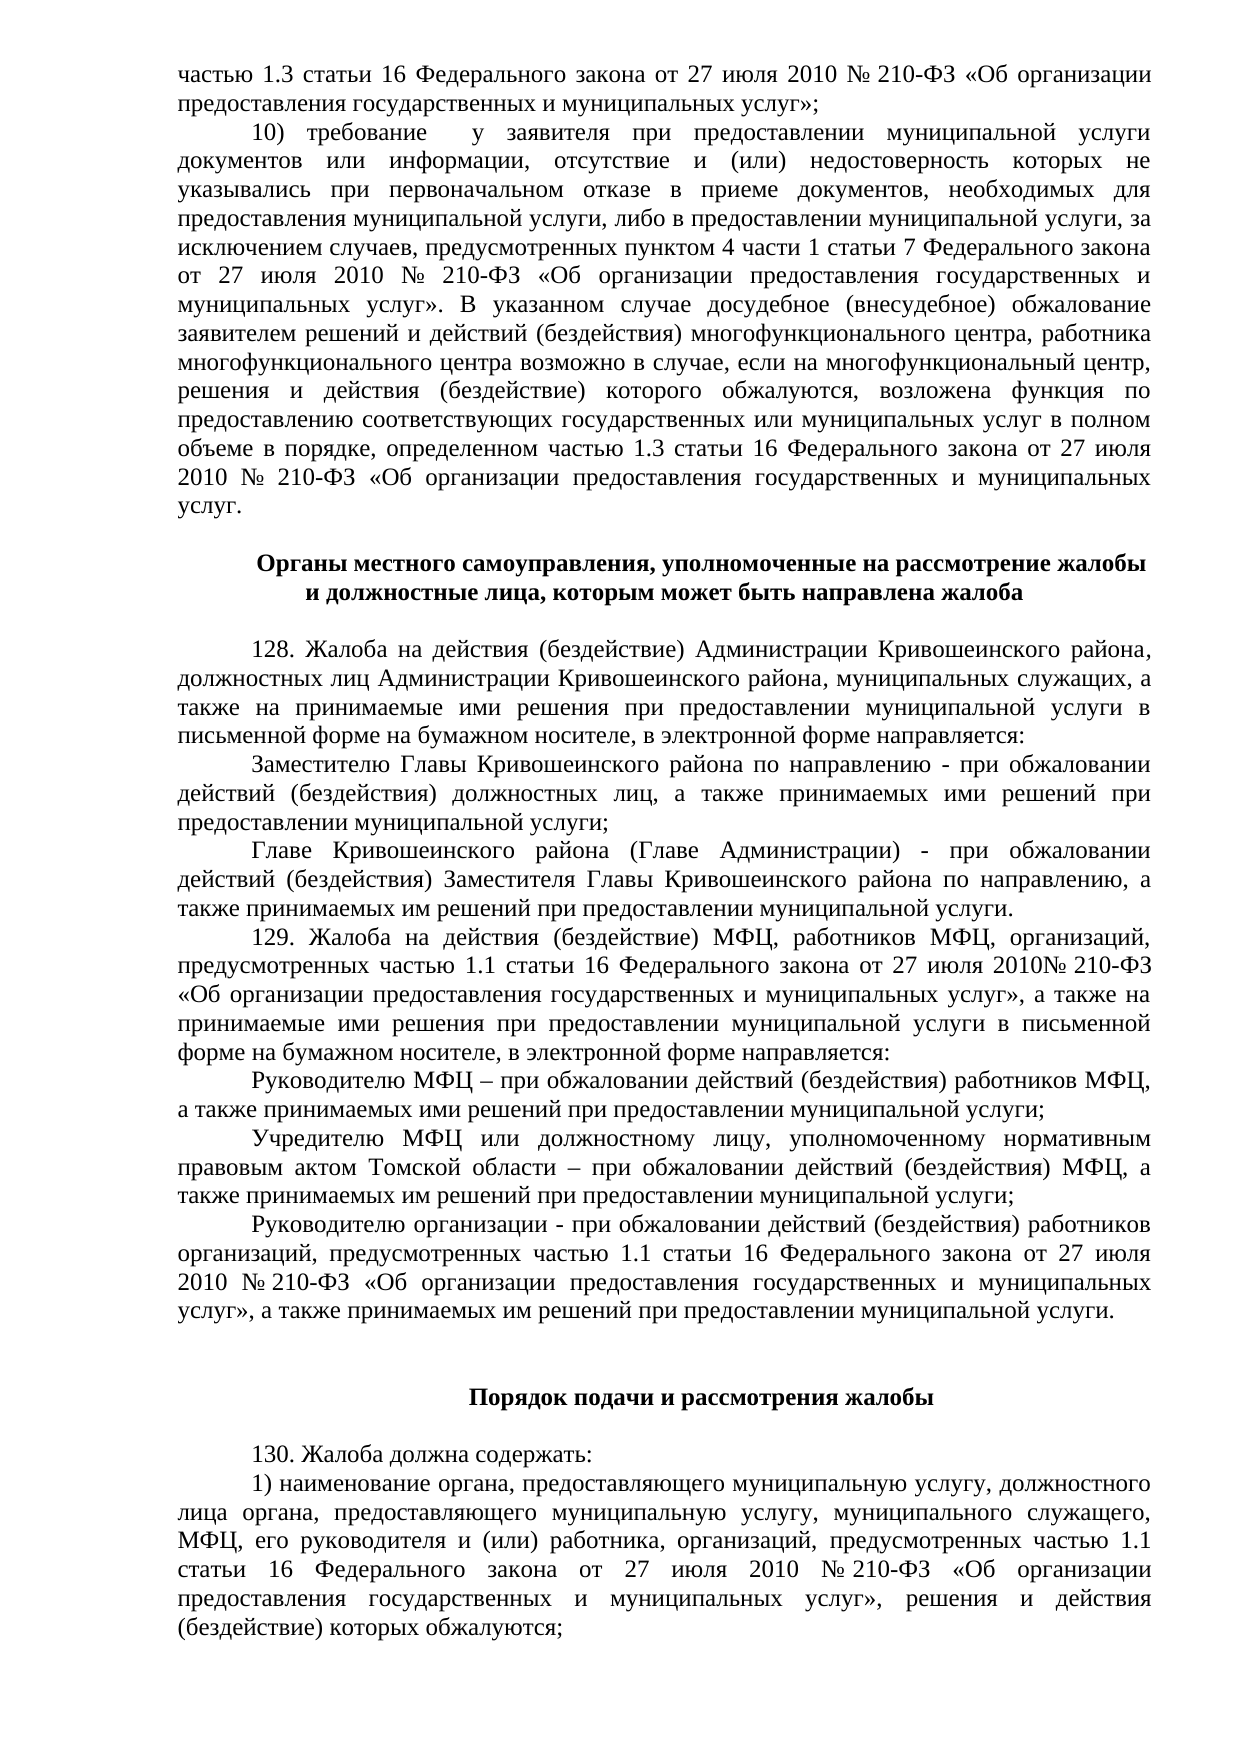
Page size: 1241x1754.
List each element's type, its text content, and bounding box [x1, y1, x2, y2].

text Порядок подачи и рассмотрения жалобы [177, 1382, 1152, 1410]
list Главе Кривошеинского района (Главе Администрации) - при обжаловании действий (бездействия) Заместителя Главы Кривошеинского района по направлению, а также принимаемых им решений при предоставлении муниципальной услуги. [177, 835, 1152, 922]
list 128. Жалоба на действия (бездействие) Администрации Кривошеинского района, должностных лиц Администрации Кривошеинского района, муниципальных служащих, а также на принимаемые ими решения при предоставлении муниципальной услуги в письменной форме на бумажном носителе, в электронной форме направляется: [177, 634, 1152, 749]
list Заместителю Главы Кривошеинского района по направлению - при обжаловании действий (бездействия) должностных лиц, а также принимаемых ими решений при предоставлении муниципальной услуги; [177, 749, 1152, 835]
list 129. Жалоба на действия (бездействие) МФЦ, работников МФЦ, организаций, предусмотренных частью 1.1 статьи 16 Федерального закона от 27 июля 2010№ 210-ФЗ «Об организации предоставления государственных и муниципальных услуг», а также на принимаемые ими решения при предоставлении муниципальной услуги в письменной форме на бумажном носителе, в электронной форме направляется: [177, 922, 1152, 1065]
text 10) требование у заявителя при предоставлении муниципальной услуги документов или информации, отсутствие и (или) недостоверность которых не указывались при первоначальном отказе в приеме документов, необходимых для предоставления муниципальной услуги, либо в предоставлении муниципальной услуги, за исключением случаев, предусмотренных пунктом 4 части 1 статьи 7 Федерального закона от 27 июля 2010 № 210-ФЗ «Об организации предоставления государственных и муниципальных услуг». В указанном случае досудебное (внесудебное) обжалование заявителем решений и действий (бездействия) многофункционального центра, работника многофункционального центра возможно в случае, если на многофункциональный центр, решения и действия (бездействие) которого обжалуются, возложена функция по предоставлению соответствующих государственных или муниципальных услуг в полном объеме в порядке, определенном частью 1.3 статьи 16 Федерального закона от 27 июля 2010 № 210-ФЗ «Об организации предоставления государственных и муниципальных услуг. [177, 117, 1152, 519]
list Руководителю МФЦ – при обжаловании действий (бездействия) работников МФЦ, а также принимаемых ими решений при предоставлении муниципальной услуги; [177, 1065, 1152, 1123]
list Учредителю МФЦ или должностному лицу, уполномоченному нормативным правовым актом Томской области – при обжаловании действий (бездействия) МФЦ, а также принимаемых им решений при предоставлении муниципальной услуги; [177, 1123, 1152, 1209]
text 130. Жалоба должна содержать: [177, 1439, 1152, 1468]
list 1) наименование органа, предоставляющего муниципальную услугу, должностного лица органа, предоставляющего муниципальную услугу, муниципального служащего, МФЦ, его руководителя и (или) работника, организаций, предусмотренных частью 1.1 статьи 16 Федерального закона от 27 июля 2010 № 210-ФЗ «Об организации предоставления государственных и муниципальных услуг», решения и действия (бездействие) которых обжалуются; [177, 1468, 1152, 1640]
text Органы местного самоуправления, уполномоченные на рассмотрение жалобы и должностные лица, которым может быть направлена жалоба [177, 548, 1152, 605]
list Руководителю организации - при обжаловании действий (бездействия) работников организаций, предусмотренных частью 1.1 статьи 16 Федерального закона от 27 июля 2010 № 210-ФЗ «Об организации предоставления государственных и муниципальных услуг», а также принимаемых им решений при предоставлении муниципальной услуги. [177, 1209, 1152, 1324]
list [177, 59, 1152, 117]
